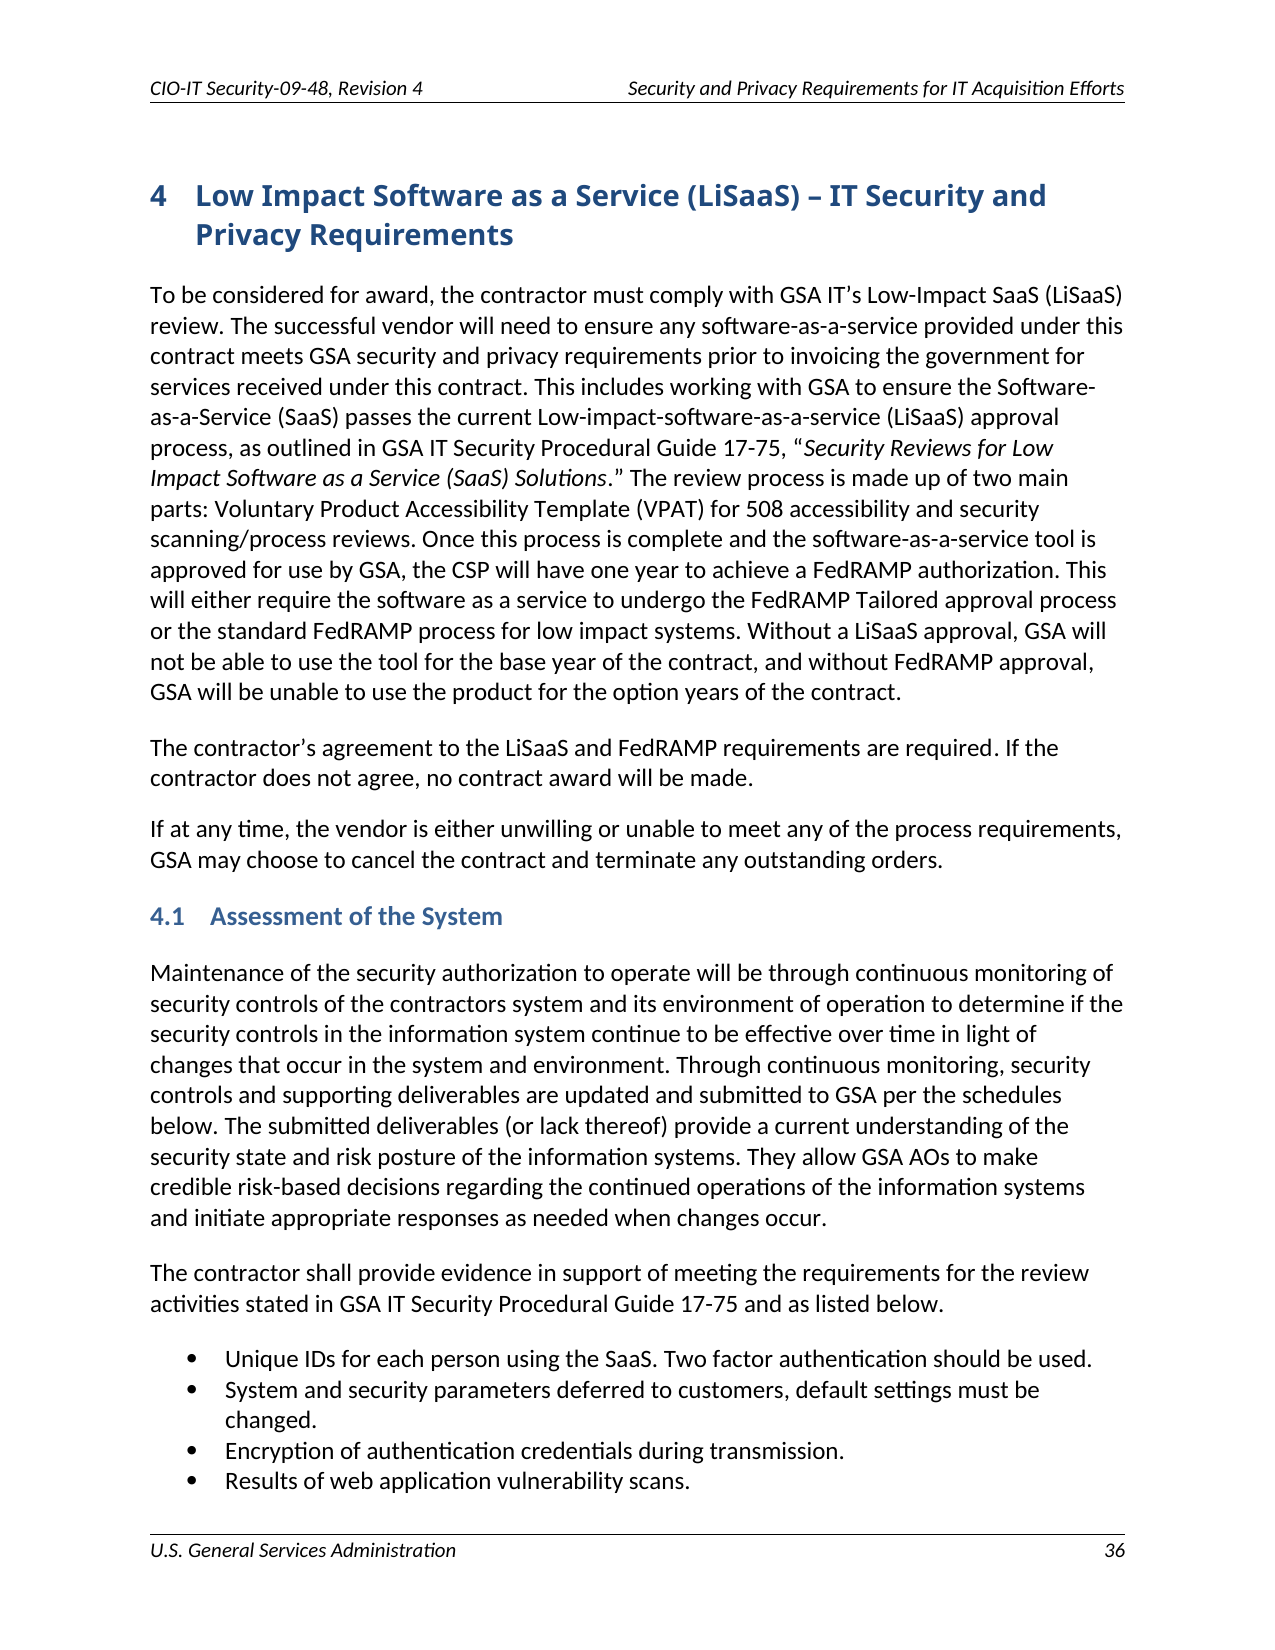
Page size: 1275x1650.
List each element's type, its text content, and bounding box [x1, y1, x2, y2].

text If at any time, the vendor is either unwilling or unable to meet any of the process requirements, GSA may choose to cancel the contract and terminate any outstanding orders. [150, 813, 1125, 874]
text The contractor’s agreement to the LiSaaS and FedRAMP requirements are required. If the contractor does not agree, no contract award will be made. [150, 732, 1125, 793]
list Unique IDs for each person using the SaaS. Two factor authentication should be used. [187, 1343, 1125, 1374]
text To be considered for award, the contractor must comply with GSA IT’s Low-Impact SaaS (LiSaaS) review. The successful vendor will need to ensure any software-as-a-service provided under this contract meets GSA security and privacy requirements prior to invoicing the government for services received under this contract. This includes working with GSA to ensure the Software-as-a-Service (SaaS) passes the current Low-impact-software-as-a-service (LiSaaS) approval process, as outlined in GSA IT Security Procedural Guide 17-75, “Security Reviews for Low Impact Software as a Service (SaaS) Solutions.” The review process is made up of two main parts: Voluntary Product Accessibility Template (VPAT) for 508 accessibility and security scanning/process reviews. Once this process is complete and the software-as-a-service tool is approved for use by GSA, the CSP will have one year to achieve a FedRAMP authorization. This will either require the software as a service to undergo the FedRAMP Tailored approval process or the standard FedRAMP process for low impact systems. Without a LiSaaS approval, GSA will not be able to use the tool for the base year of the contract, and without FedRAMP approval, GSA will be unable to use the product for the option years of the contract. [150, 279, 1125, 707]
list System and security parameters deferred to customers, default settings must be changed. [187, 1374, 1125, 1435]
text The contractor shall provide evidence in support of meeting the requirements for the review activities stated in GSA IT Security Procedural Guide 17-75 and as listed below. [150, 1257, 1106, 1318]
subtitle Low Impact Software as a Service (LiSaaS) – IT Security and Privacy Requirements [150, 175, 1125, 254]
list Results of web application vulnerability scans. [187, 1465, 1125, 1496]
list Encryption of authentication credentials during transmission. [187, 1435, 1125, 1465]
subtitle Assessment of the System [150, 899, 1125, 933]
text Maintenance of the security authorization to operate will be through continuous monitoring of security controls of the contractors system and its environment of operation to determine if the security controls in the information system continue to be effective over time in light of changes that occur in the system and environment. Through continuous monitoring, security controls and supporting deliverables are updated and submitted to GSA per the schedules below. The submitted deliverables (or lack thereof) provide a current understanding of the security state and risk posture of the information systems. They allow GSA AOs to make credible risk-based decisions regarding the continued operations of the information systems and initiate appropriate responses as needed when changes occur. [150, 958, 1125, 1232]
